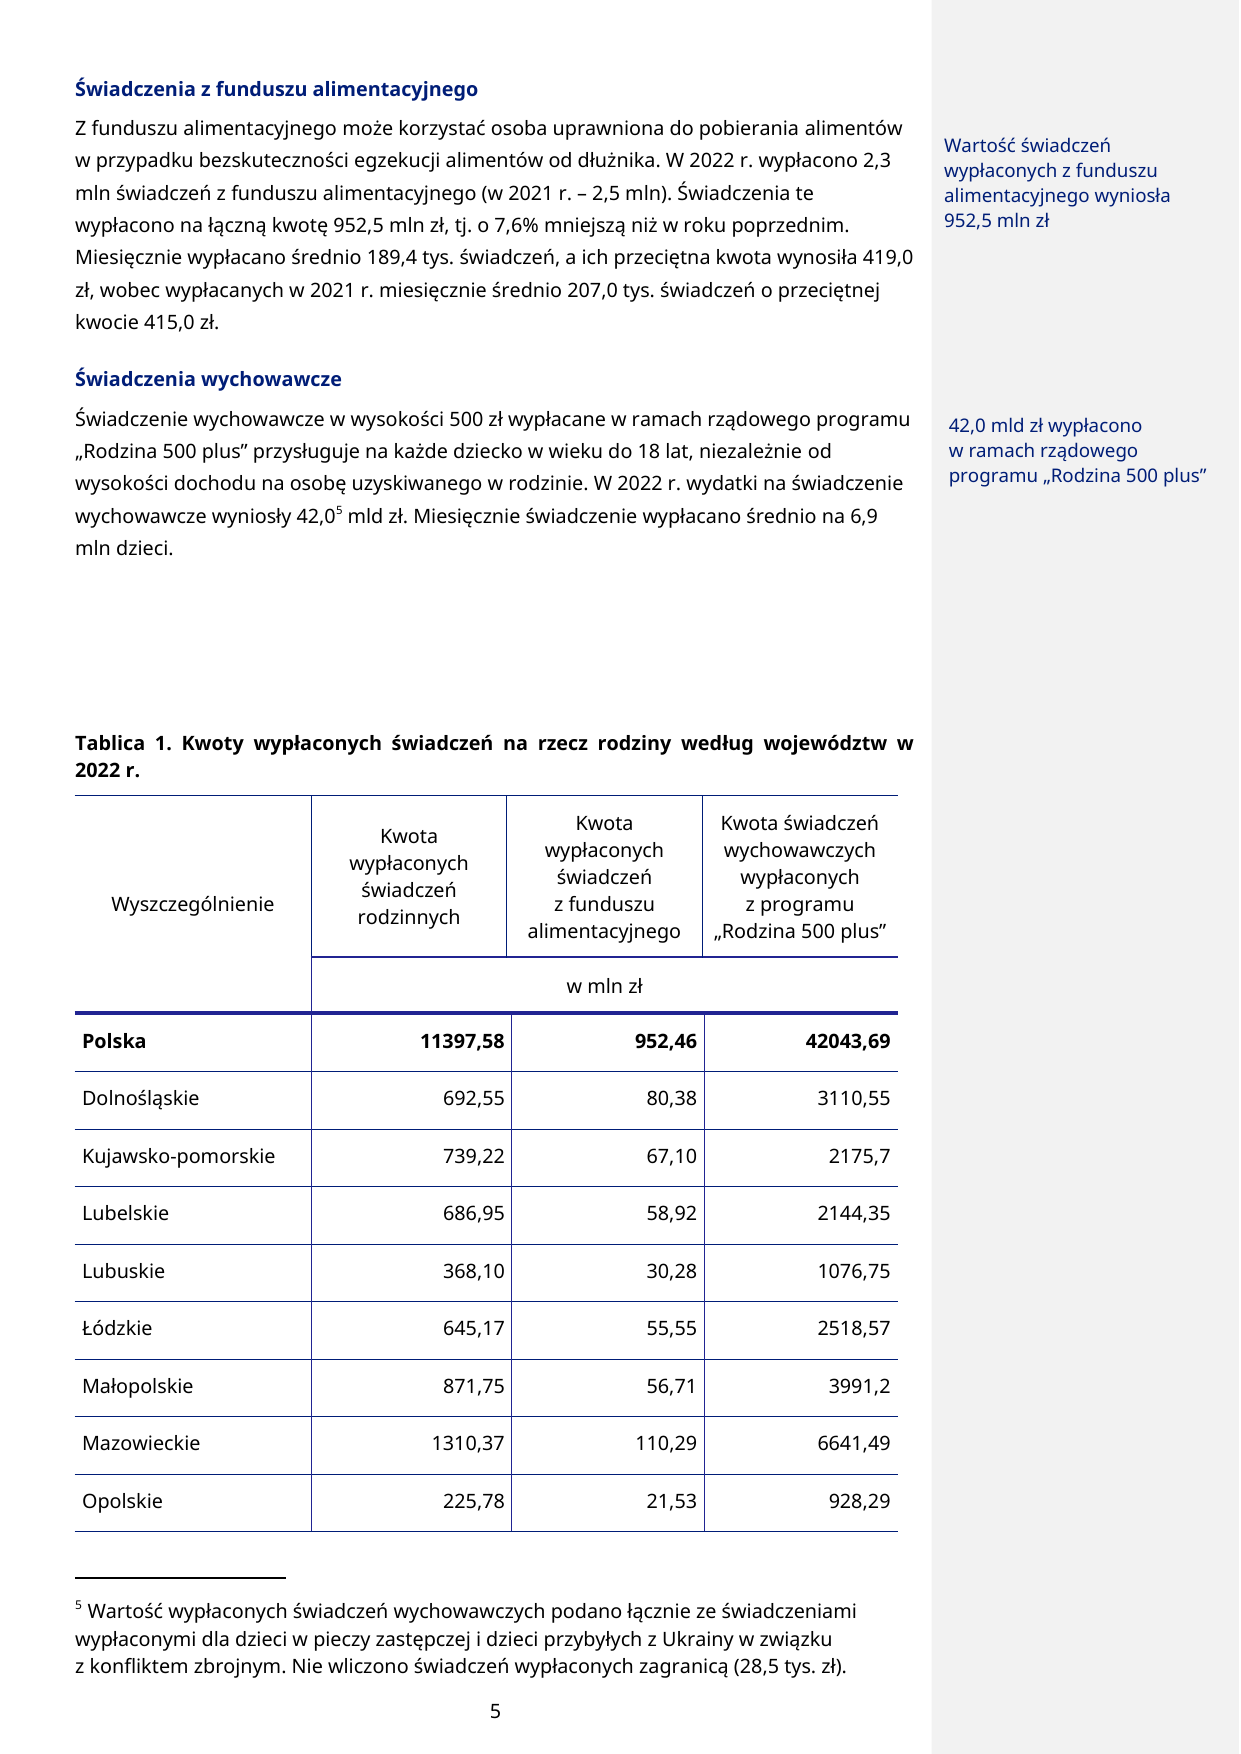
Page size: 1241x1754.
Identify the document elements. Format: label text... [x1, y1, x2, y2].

table_cell 739,22 [312, 1130, 511, 1186]
table_cell Opolskie [75, 1475, 311, 1531]
subtitle Świadczenia wychowawcze [75, 366, 915, 392]
table_cell 56,71 [512, 1360, 704, 1416]
table_header Kwota wypłaconych świadczeń rodzinnych [312, 796, 506, 956]
table_cell 686,95 [312, 1187, 511, 1243]
table_cell Kujawsko-pomorskie [75, 1130, 311, 1186]
table_cell Mazowieckie [75, 1417, 311, 1473]
table_cell 2518,57 [705, 1302, 898, 1358]
table_cell 30,28 [512, 1245, 704, 1301]
table_cell 3991,2 [705, 1360, 898, 1416]
table_header Wyszczególnienie [75, 796, 311, 1011]
table_cell 368,10 [312, 1245, 511, 1301]
table_cell 928,29 [705, 1475, 898, 1531]
table_cell 80,38 [512, 1072, 704, 1128]
table_cell 2144,35 [705, 1187, 898, 1243]
table_cell 645,17 [312, 1302, 511, 1358]
table_cell Polska [75, 1015, 311, 1071]
table_cell w mln zł [312, 958, 898, 1011]
text Świadczenie wychowawcze w wysokości 500 zł wypłacane w ramach rządowego programu „Rodzina 500 plus” przysługuje na każde dziecko w wieku do 18 lat, niezależnie od wysokości dochodu na osobę uzyskiwanego w rodzinie. W 2022 r. wydatki na świadczenie wychowawcze wyniosły 42,0 mld zł. Miesięcznie świadczenie wypłacano średnio na 6,9 mln dzieci. [75, 405, 915, 561]
table_cell Lubuskie [75, 1245, 311, 1301]
table_cell Łódzkie [75, 1302, 311, 1358]
table_cell 692,55 [312, 1072, 511, 1128]
table_cell 110,29 [512, 1417, 704, 1473]
table_cell 42043,69 [705, 1015, 898, 1071]
table_cell 6641,49 [705, 1417, 898, 1473]
table_cell 225,78 [312, 1475, 511, 1531]
table_header Kwota wypłaconych świadczeń z funduszu alimentacyjnego [507, 796, 702, 956]
table_cell 3110,55 [705, 1072, 898, 1128]
text Tablica 1. Kwoty wypłaconych świadczeń na rzecz rodziny według województw w 2022 r. [75, 729, 915, 783]
subtitle Świadczenia z funduszu alimentacyjnego [75, 75, 915, 102]
table_cell 1076,75 [705, 1245, 898, 1301]
table_cell 2175,7 [705, 1130, 898, 1186]
table_cell 871,75 [312, 1360, 511, 1416]
table_cell 67,10 [512, 1130, 704, 1186]
table_cell Lubelskie [75, 1187, 311, 1243]
table_cell Dolnośląskie [75, 1072, 311, 1128]
table_cell 58,92 [512, 1187, 704, 1243]
text Z funduszu alimentacyjnego może korzystać osoba uprawniona do pobierania alimentów w przypadku bezskuteczności egzekucji alimentów od dłużnika. W 2022 r. wypłacono 2,3 mln świadczeń z funduszu alimentacyjnego (w 2021 r. – 2,5 mln). Świadczenia te wypłacono na łączną kwotę 952,5 mln zł, tj. o 7,6% mniejszą niż w roku poprzednim. Miesięcznie wypłacano średnio 189,4 tys. świadczeń, a ich przeciętna kwota wynosiła 419,0 zł, wobec wypłacanych w 2021 r. miesięcznie średnio 207,0 tys. świadczeń o przeciętnej kwocie 415,0 zł. [75, 114, 915, 335]
table_cell 55,55 [512, 1302, 704, 1358]
table_header Kwota świadczeń wychowawczych wypłaconych z programu „Rodzina 500 plus” [703, 796, 898, 956]
table_cell 1310,37 [312, 1417, 511, 1473]
table_cell Małopolskie [75, 1360, 311, 1416]
table_cell 21,53 [512, 1475, 704, 1531]
table_cell 952,46 [512, 1015, 704, 1071]
table_cell 11397,58 [312, 1015, 511, 1071]
